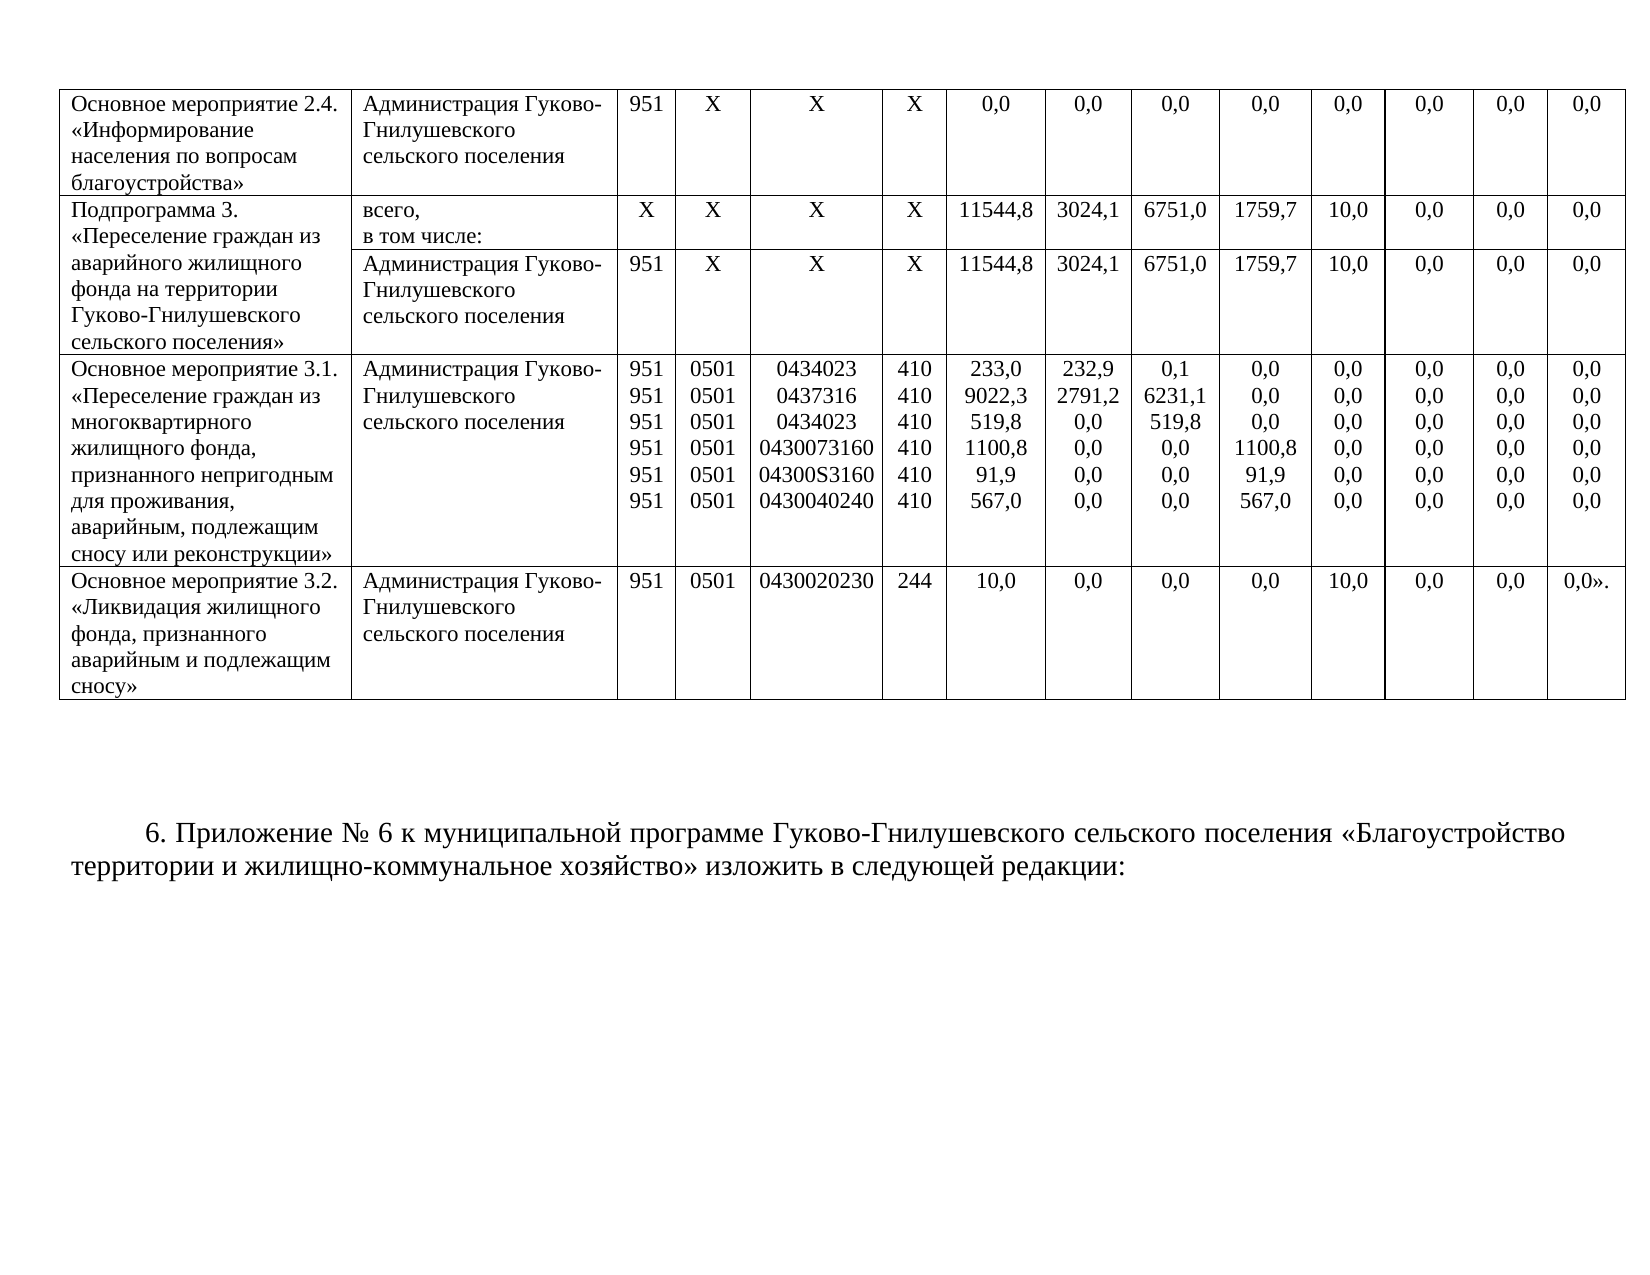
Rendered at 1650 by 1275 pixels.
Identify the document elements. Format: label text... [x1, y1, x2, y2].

table_cell 0430020230 [751, 567, 882, 699]
table_cell 951 [618, 250, 675, 354]
table_cell 1759,7 [1220, 250, 1311, 354]
table_cell 951 951 951 951 951 951 [618, 355, 675, 566]
table_cell 0,0 0,0 0,0 0,0 0,0 0,0 [1548, 355, 1625, 566]
table_cell X [883, 90, 946, 195]
table_cell X [751, 90, 882, 195]
table_cell X [883, 196, 946, 249]
table_cell 0,0 [1548, 250, 1625, 354]
table_cell X [676, 90, 750, 195]
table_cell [352, 90, 617, 195]
table_cell 0,0 [1220, 90, 1311, 195]
table_cell 0,0 [1474, 567, 1547, 699]
table_cell 410 410 410 410 410 410 [883, 355, 946, 566]
table_cell 0,0 [1386, 196, 1473, 249]
table_cell Основное мероприятие 2.4. «Информирование населения по вопросам благоустройства» [60, 90, 351, 195]
table_cell всего, в том числе: [352, 196, 617, 249]
table_cell 0,0 0,0 0,0 0,0 0,0 0,0 [1312, 355, 1384, 566]
table_cell X [883, 250, 946, 354]
table_cell 0,0 [1548, 196, 1625, 249]
table_cell 3024,1 [1046, 250, 1131, 354]
table_cell 0,0 0,0 0,0 0,0 0,0 0,0 [1386, 355, 1473, 566]
table_cell Подпрограмма 3. «Переселение граждан из аварийного жилищного фонда на территории Гуково-Гнилушевского сельского поселения» [60, 196, 351, 354]
table_cell 0,0 [1132, 90, 1219, 195]
table_cell 6751,0 [1132, 196, 1219, 249]
table_cell Администрация Гуково-Гнилушевского сельского поселения [352, 250, 617, 354]
table_cell 1759,7 [1220, 196, 1311, 249]
table_cell X [676, 196, 750, 249]
table_cell 11544,8 [947, 196, 1045, 249]
table_cell 0434023 0437316 0434023 0430073160 04300S3160 0430040240 [751, 355, 882, 566]
table_cell 0,0 [1046, 90, 1131, 195]
table_cell 0,0 [1474, 90, 1547, 195]
table_cell 0,0 [1312, 90, 1384, 195]
table_cell 0,0 [947, 90, 1045, 195]
table_cell 0,1 6231,1 519,8 0,0 0,0 0,0 [1132, 355, 1219, 566]
table_cell 6751,0 [1132, 250, 1219, 354]
table_cell Основное мероприятие 3.2. «Ликвидация жилищного фонда, признанного аварийным и подлежащим сносу» [60, 567, 351, 699]
table_cell 0,0 [1132, 567, 1219, 699]
text 6. Приложение № 6 к муниципальной программе Гуково-Гнилушевского сельского поселения «Благоустройство территории и жилищно-коммунальное хозяйство» изложить в следующей редакции: [71, 815, 1567, 882]
table_cell 0,0 [1386, 567, 1473, 699]
table_cell Основное мероприятие 3.1. «Переселение граждан из многоквартирного жилищного фонда, признанного непригодным для проживания, аварийным, подлежащим сносу или реконструкции» [60, 355, 351, 566]
table_cell 0501 [676, 567, 750, 699]
table_cell 0501 0501 0501 0501 0501 0501 [676, 355, 750, 566]
table_cell 0,0 [1386, 250, 1473, 354]
table_cell 0,0 [1474, 250, 1547, 354]
table_cell 233,0 9022,3 519,8 1100,8 91,9 567,0 [947, 355, 1045, 566]
table_cell 3024,1 [1046, 196, 1131, 249]
table_cell X [676, 250, 750, 354]
table_cell 10,0 [1312, 567, 1384, 699]
table_cell 951 [618, 567, 675, 699]
table_cell 0,0 [1548, 90, 1625, 195]
table_cell 244 [883, 567, 946, 699]
table_cell 0,0 0,0 0,0 1100,8 91,9 567,0 [1220, 355, 1311, 566]
table_cell 0,0». [1548, 567, 1625, 699]
table_cell 0,0 0,0 0,0 0,0 0,0 0,0 [1474, 355, 1547, 566]
table_cell 951 [618, 90, 675, 195]
table_cell X [618, 196, 675, 249]
table_cell 232,9 2791,20,0 0,0 0,0 0,0 [1046, 355, 1131, 566]
table_cell X [751, 196, 882, 249]
table_cell 0,0 [1386, 90, 1473, 195]
table_cell 0,0 [1220, 567, 1311, 699]
table_cell Администрация Гуково-Гнилушевского сельского поселения [352, 355, 617, 566]
table_cell 11544,8 [947, 250, 1045, 354]
table_cell X [751, 250, 882, 354]
table_cell Администрация Гуково-Гнилушевского сельского поселения [352, 567, 617, 699]
table_cell 10,0 [1312, 250, 1384, 354]
table_cell 10,0 [947, 567, 1045, 699]
table_cell 10,0 [1312, 196, 1384, 249]
table_cell 0,0 [1046, 567, 1131, 699]
table_cell 0,0 [1474, 196, 1547, 249]
